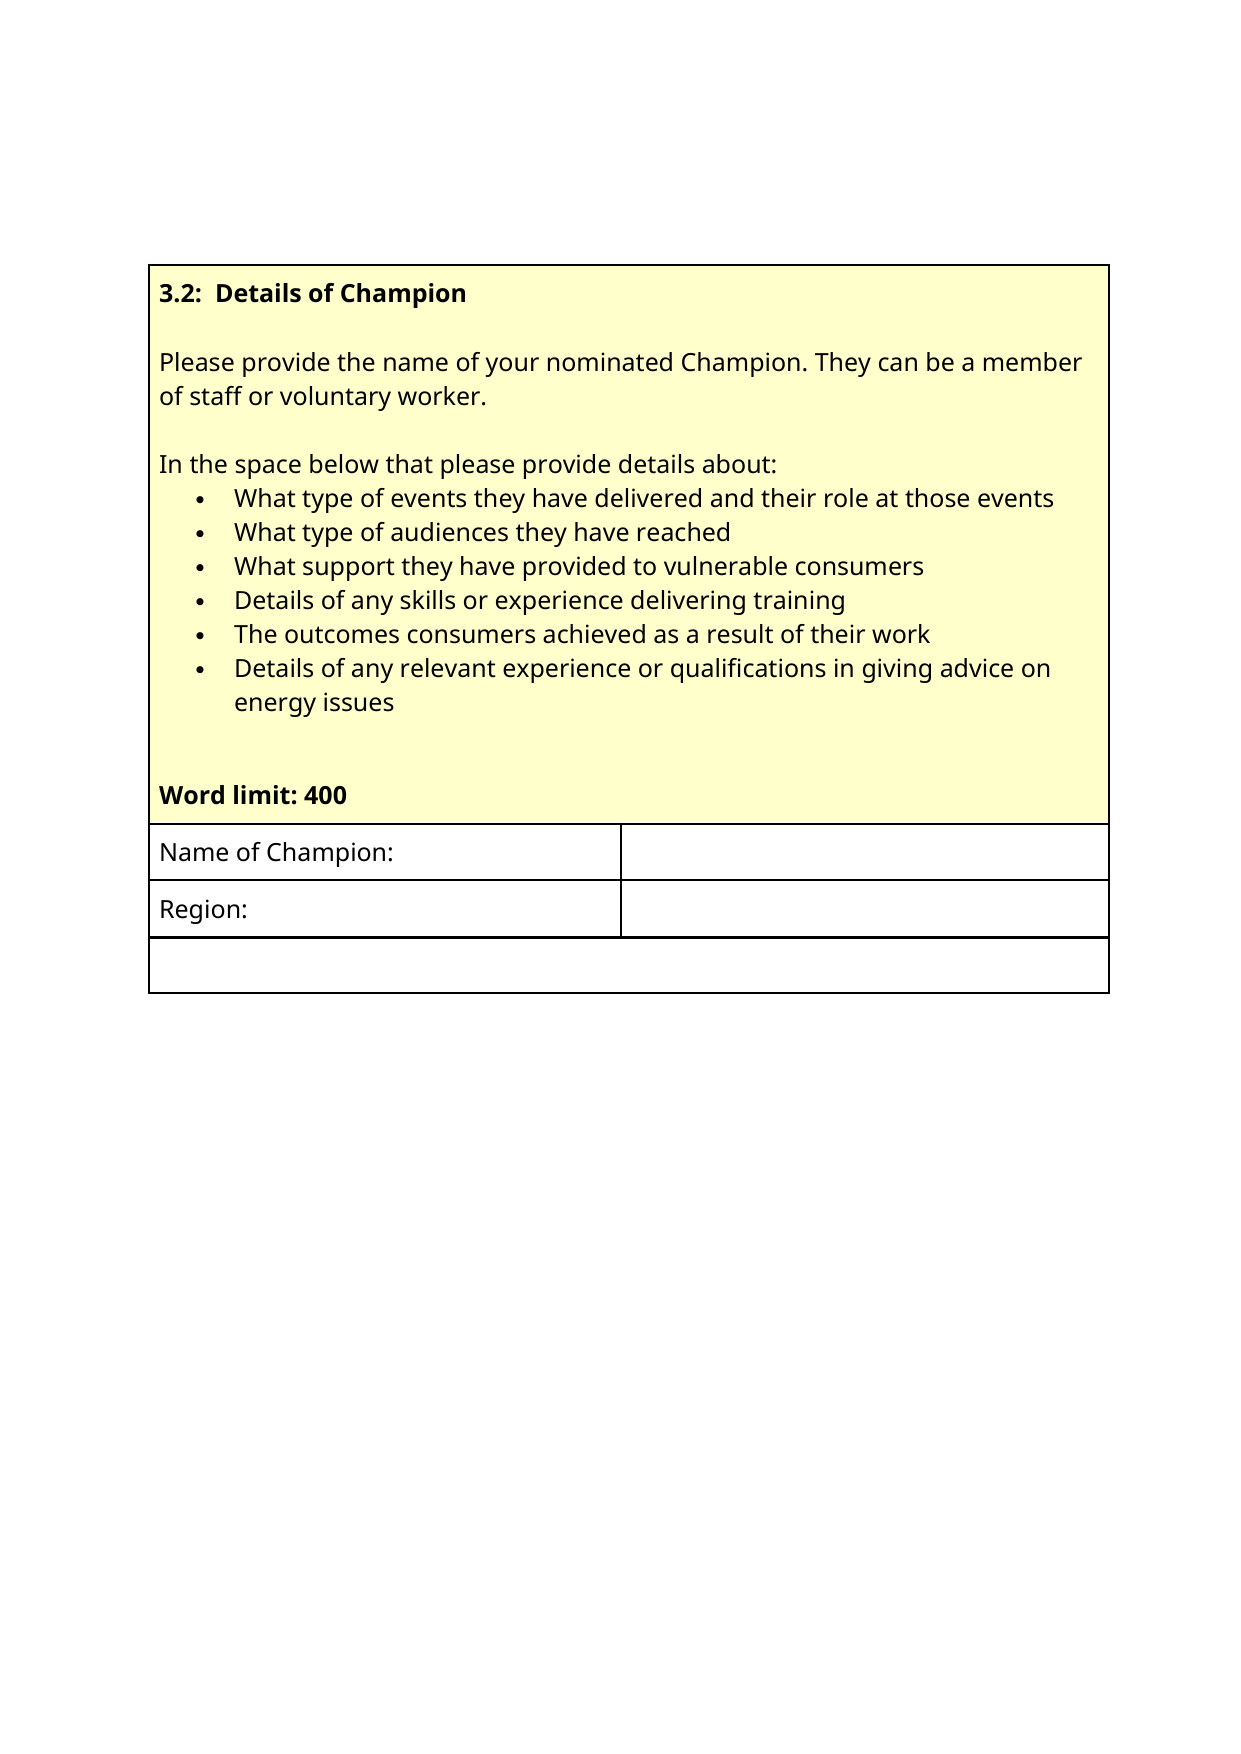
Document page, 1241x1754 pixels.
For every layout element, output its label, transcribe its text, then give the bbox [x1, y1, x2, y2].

table_header 3.2: Details of Champion Please provide the name of your nominated Champion. They can be a member of staff or voluntary worker. In the space below that please provide details about: What type of events they have delivered and their role at those events What type of audiences they have reached What support they have provided to vulnerable consumers Details of any skills or experience delivering training The outcomes consumers achieved as a result of their work Details of any relevant experience or qualifications in giving advice on energy issues Word limit: 400 [150, 266, 1108, 822]
table_cell [622, 881, 1108, 936]
table_cell [150, 939, 1108, 992]
table_cell [622, 825, 1108, 879]
table_cell Region: [150, 881, 620, 936]
table_cell Name of Champion: [150, 825, 620, 879]
